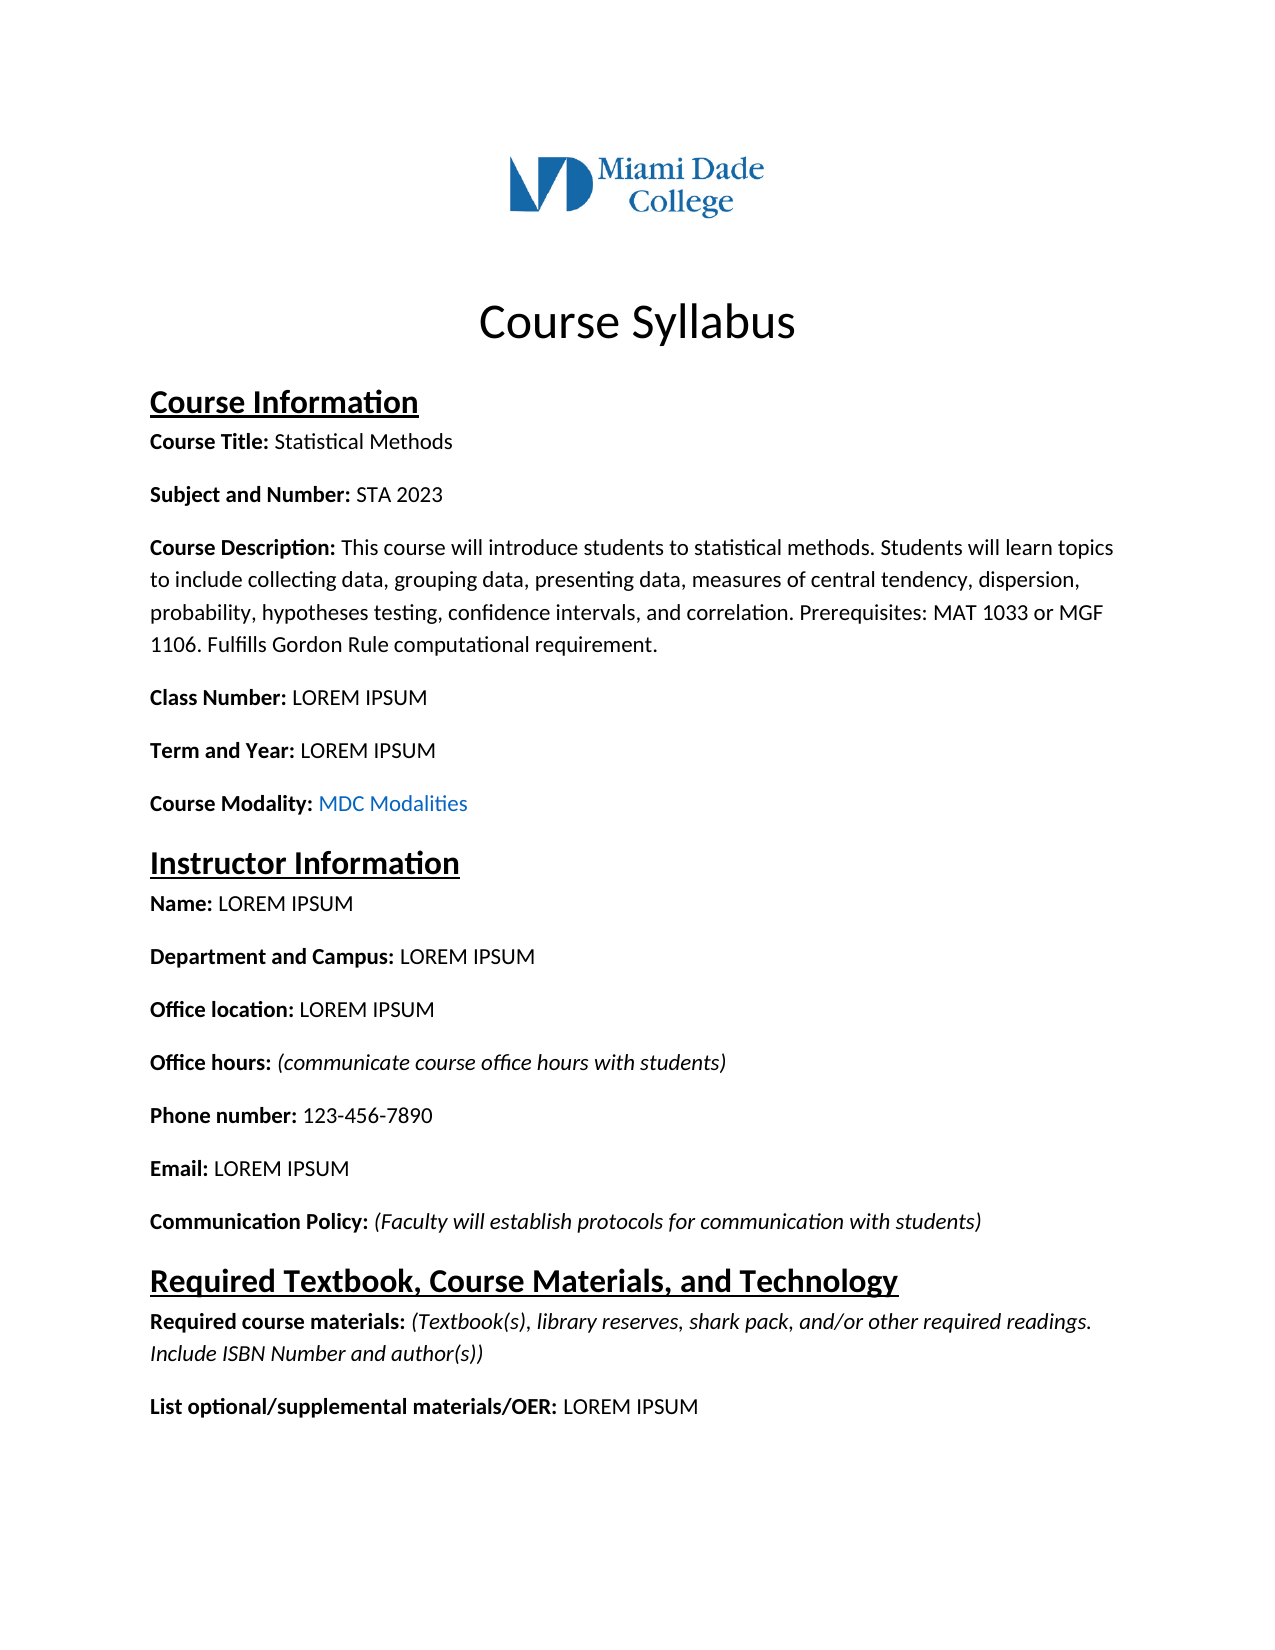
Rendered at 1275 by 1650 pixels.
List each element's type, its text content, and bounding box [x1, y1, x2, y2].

subtitle Instructor Information [150, 842, 1125, 883]
text Course Title: Statistical Methods [150, 427, 1125, 455]
text List optional/supplemental materials/OER: LOREM IPSUM [150, 1392, 1125, 1420]
text Office location: LOREM IPSUM [150, 995, 1125, 1023]
text Course Description: This course will introduce students to statistical methods. Students will learn topics to include collecting data, grouping data, presenting data, measures of central tendency, dispersion, probability, hypotheses testing, confidence intervals, and correlation. Prerequisites: MAT 1033 or MGF 1106. Fulfills Gordon Rule computational requirement. [150, 533, 1125, 658]
text Course Modality: MDC Modalities [150, 789, 1125, 817]
text Class Number: LOREM IPSUM [150, 683, 1125, 711]
text Email: LOREM IPSUM [150, 1154, 1125, 1182]
text Term and Year: LOREM IPSUM [150, 736, 1125, 764]
text Required course materials: (Textbook(s), library reserves, shark pack, and/or other required readings. Include ISBN Number and author(s)) [150, 1307, 1125, 1367]
subtitle Course Syllabus [150, 290, 1125, 351]
text Office hours: (communicate course office hours with students) [150, 1048, 1125, 1076]
text Name: LOREM IPSUM [150, 889, 1125, 917]
text Department and Campus: LOREM IPSUM [150, 942, 1125, 970]
text Subject and Number: STA 2023 [150, 480, 1125, 508]
subtitle Required Textbook, Course Materials, and Technology [150, 1260, 1125, 1301]
picture [506, 150, 769, 236]
text Phone number: 123-456-7890 [150, 1101, 1125, 1129]
subtitle Course Information [150, 381, 1125, 421]
text Communication Policy: (Faculty will establish protocols for communication with students) [150, 1207, 1125, 1235]
